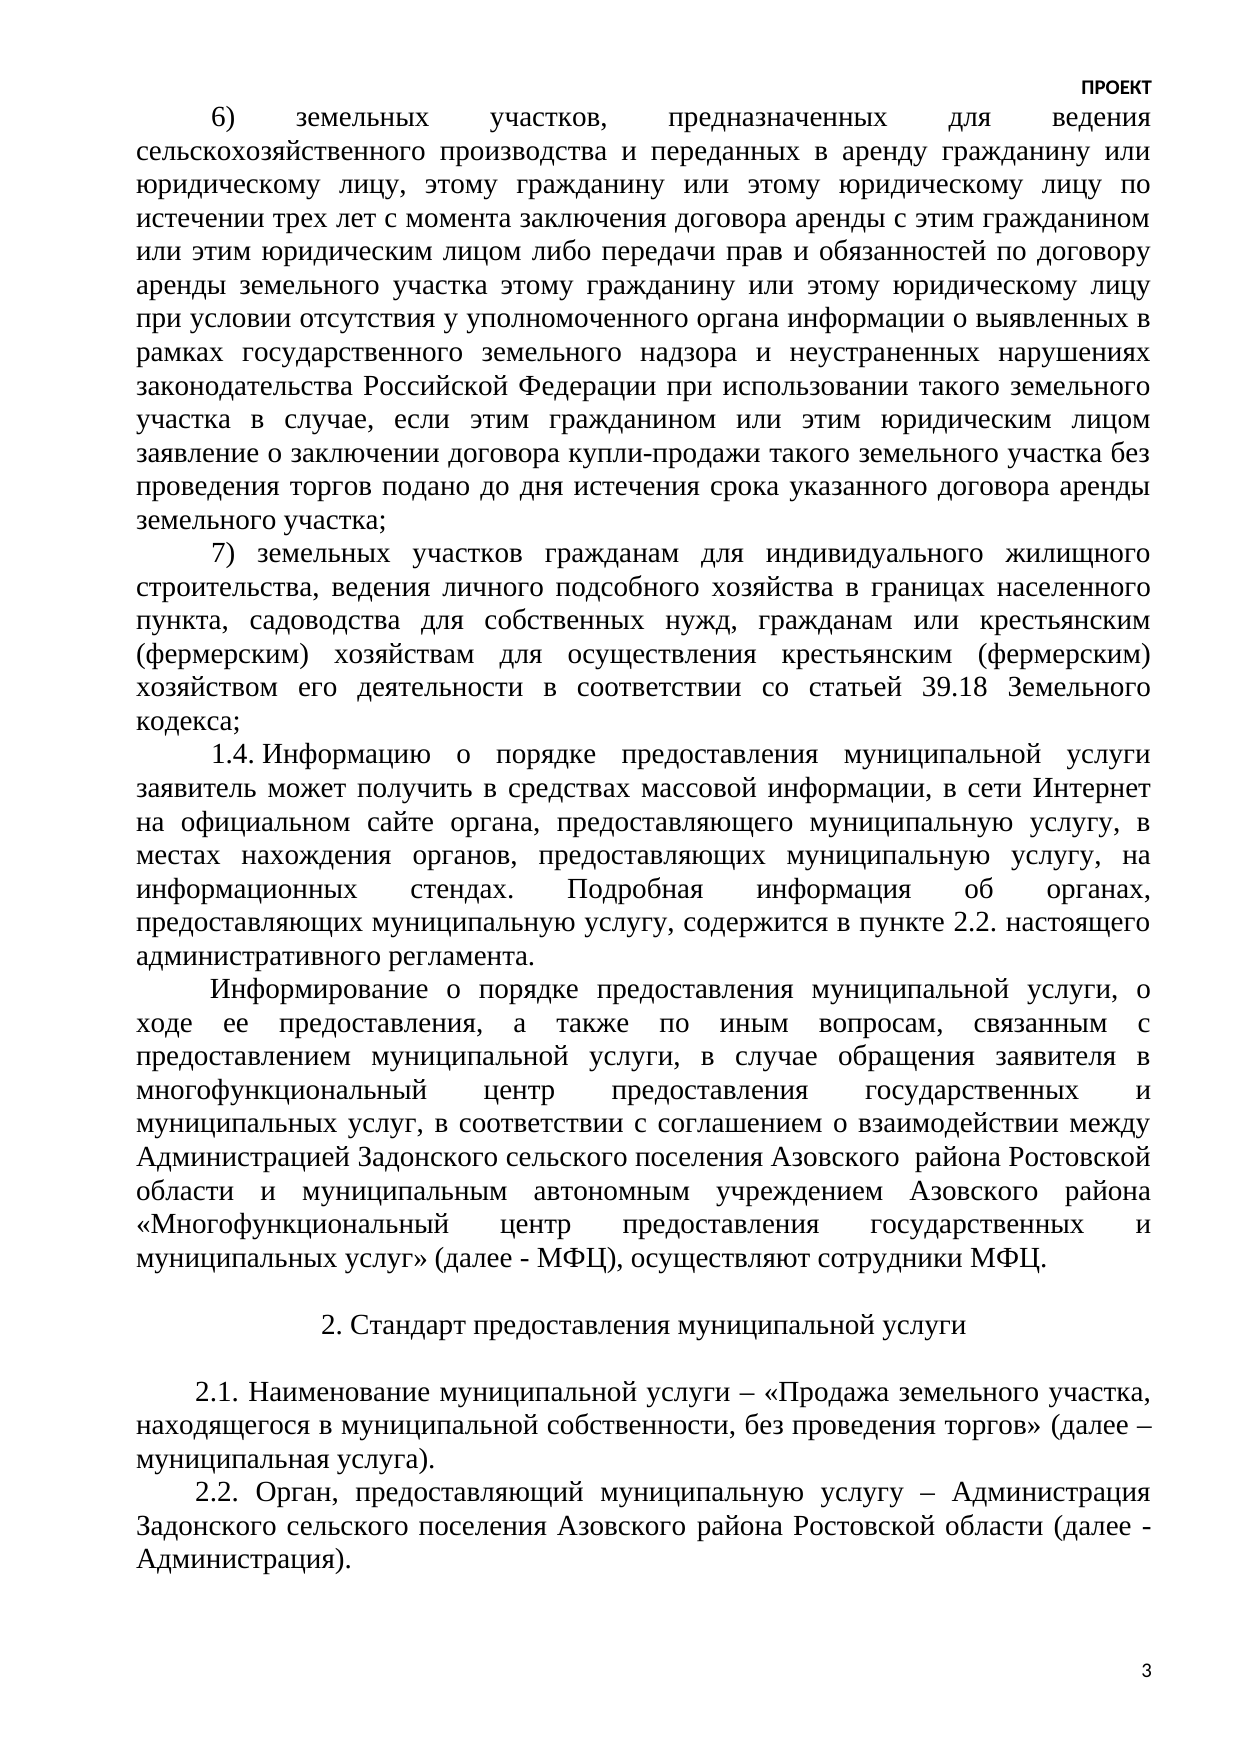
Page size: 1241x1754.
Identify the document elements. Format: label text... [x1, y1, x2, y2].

text 2.1. Наименование муниципальной услуги – «Продажа земельного участка, находящегося в муниципальной собственности, без проведения торгов» (далее – муниципальная услуга). [136, 1374, 1152, 1474]
text 6) земельных участков, предназначенных для ведения сельскохозяйственного производства и переданных в аренду гражданину или юридическому лицу, этому гражданину или этому юридическому лицу по истечении трех лет с момента заключения договора аренды с этим гражданином или этим юридическим лицом либо передачи прав и обязанностей по договору аренды земельного участка этому гражданину или этому юридическому лицу при условии отсутствия у уполномоченного органа информации о выявленных в рамках государственного земельного надзора и неустраненных нарушениях законодательства Российской Федерации при использовании такого земельного участка в случае, если этим гражданином или этим юридическим лицом заявление о заключении договора купли-продажи такого земельного участка без проведения торгов подано до дня истечения срока указанного договора аренды земельного участка; [136, 99, 1152, 535]
text 1.4. Информацию о порядке предоставления муниципальной услуги заявитель может получить в средствах массовой информации, в сети Интернет на официальном сайте органа, предоставляющего муниципальную услугу, в местах нахождения органов, предоставляющих муниципальную услугу, на информационных стендах. Подробная информация об органах, предоставляющих муниципальную услугу, содержится в пункте 2.2. настоящего административного регламента. [136, 737, 1152, 971]
text 2. Стандарт предоставления муниципальной услуги [136, 1307, 1152, 1340]
text Информирование о порядке предоставления муниципальной услуги, о ходе ее предоставления, а также по иным вопросам, связанным с предоставлением муниципальной услуги, в случае обращения заявителя в многофункциональный центр предоставления государственных и муниципальных услуг, в соответствии с соглашением о взаимодействии между Администрацией Задонского сельского поселения Азовского района Ростовской области и муниципальным автономным учреждением Азовского района «Многофункциональный центр предоставления государственных и муниципальных услуг» (далее - МФЦ), осуществляют сотрудники МФЦ. [136, 971, 1152, 1273]
text 7) земельных участков гражданам для индивидуального жилищного строительства, ведения личного подсобного хозяйства в границах населенного пункта, садоводства для собственных нужд, гражданам или крестьянским (фермерским) хозяйствам для осуществления крестьянским (фермерским) хозяйством его деятельности в соответствии со статьей 39.18 Земельного кодекса; [136, 535, 1152, 737]
text 2.2. Орган, предоставляющий муниципальную услугу – Администрация Задонского сельского поселения Азовского района Ростовской области (далее - Администрация). [136, 1474, 1152, 1575]
